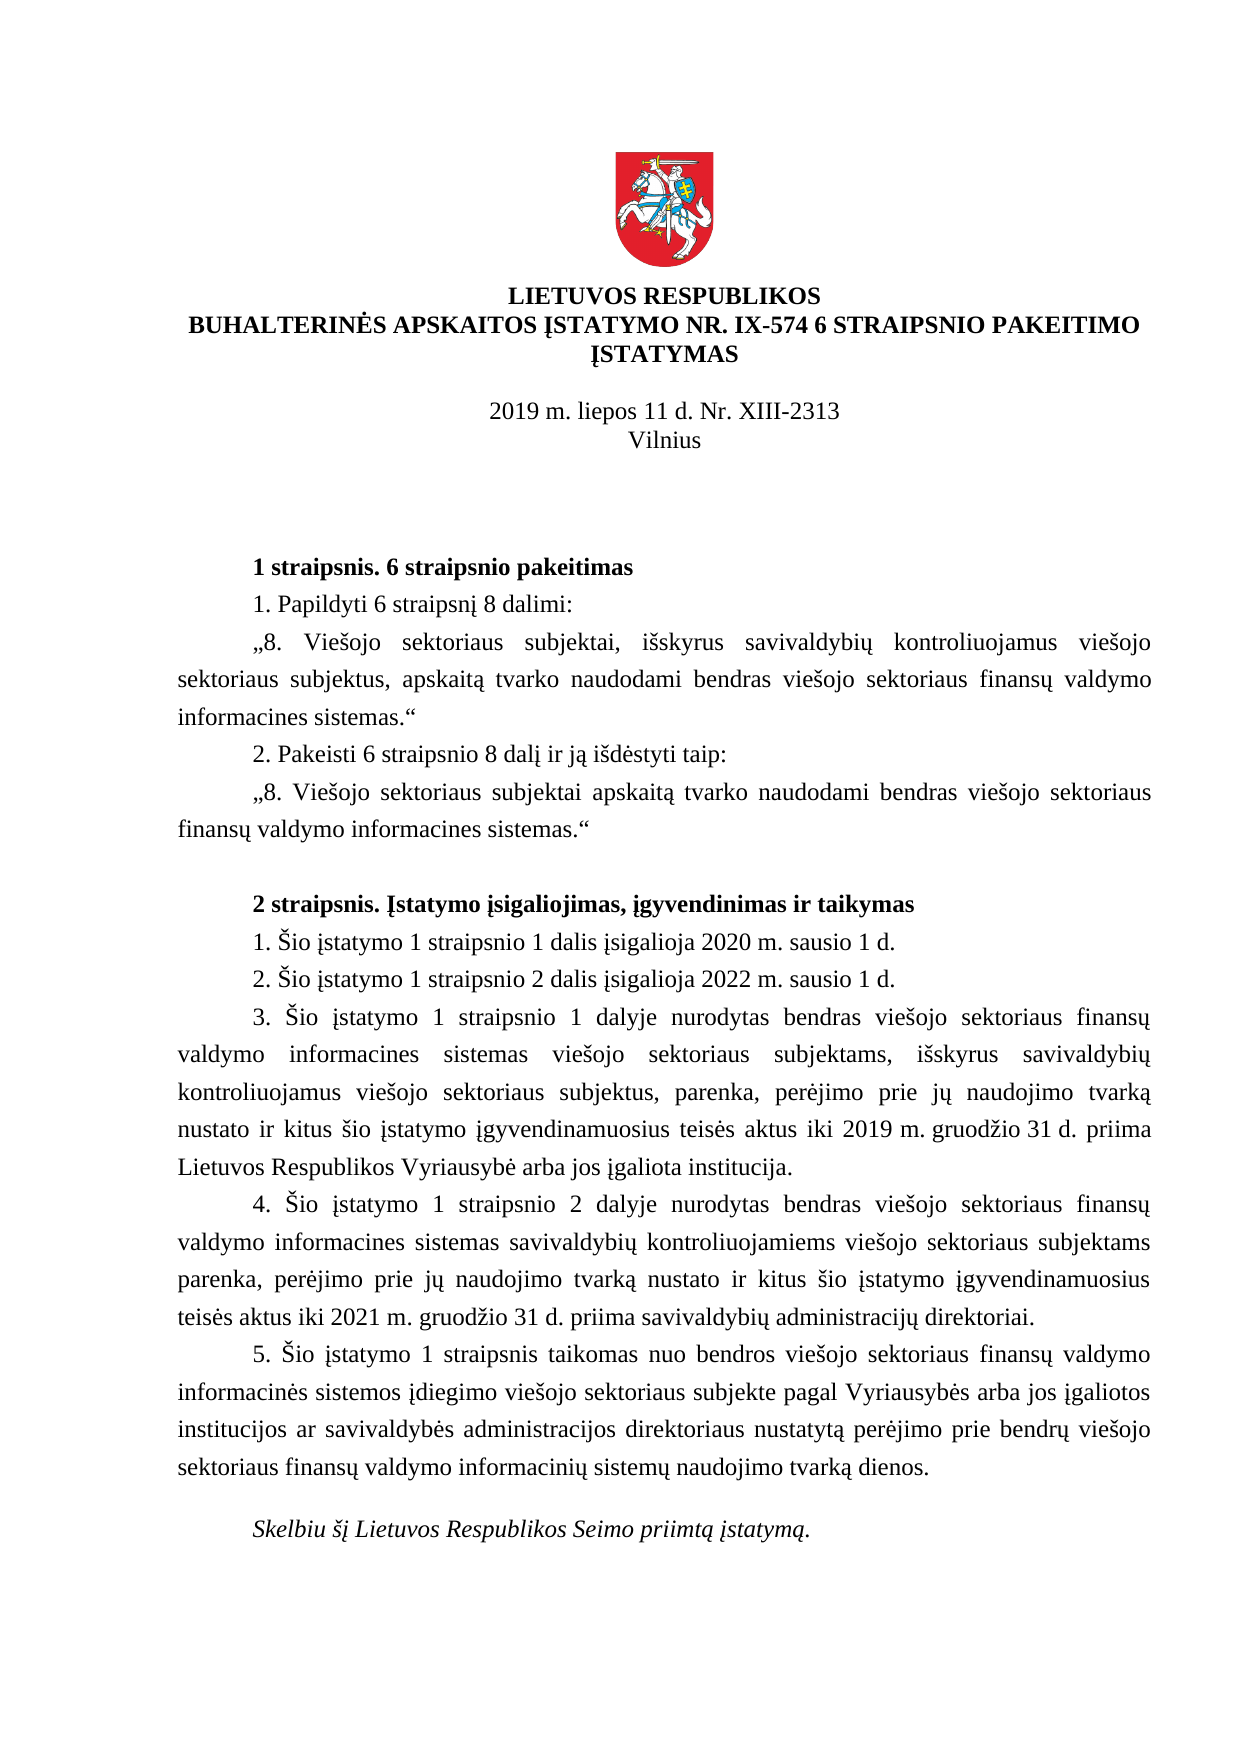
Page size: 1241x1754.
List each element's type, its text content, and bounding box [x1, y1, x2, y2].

text 3. Šio įstatymo 1 straipsnio 1 dalyje nurodytas bendras viešojo sektoriaus finansų valdymo informacines sistemas viešojo sektoriaus subjektams, išskyrus savivaldybių kontroliuojamus viešojo sektoriaus subjektus, parenka, perėjimo prie jų naudojimo tvarką nustato ir kitus šio įstatymo įgyvendinamuosius teisės aktus iki 2019 m. gruodžio 31 d. priima Lietuvos Respublikos Vyriausybė arba jos įgaliota institucija. [177, 993, 1152, 1181]
text Vilnius [177, 425, 1152, 454]
text 2019 m. liepos 11 d. Nr. XIII-2313 [177, 396, 1152, 425]
text ĮSTATYMAS [177, 339, 1152, 368]
text 1. Papildyti 6 straipsnį 8 dalimi: [177, 581, 1152, 618]
text 5. Šio įstatymo 1 straipsnis taikomas nuo bendros viešojo sektoriaus finansų valdymo informacinės sistemos įdiegimo viešojo sektoriaus subjekte pagal Vyriausybės arba jos įgaliotos institucijos ar savivaldybės administracijos direktoriaus nustatytą perėjimo prie bendrų viešojo sektoriaus finansų valdymo informacinių sistemų naudojimo tvarką dienos. [177, 1331, 1152, 1481]
text Skelbiu šį Lietuvos Respublikos Seimo priimtą įstatymą. [177, 1514, 1152, 1543]
text „8. Viešojo sektoriaus subjektai, išskyrus savivaldybių kontroliuojamus viešojo sektoriaus subjektus, apskaitą tvarko naudodami bendras viešojo sektoriaus finansų valdymo informacines sistemas.“ [177, 618, 1152, 731]
text 2. Šio įstatymo 1 straipsnio 2 dalis įsigalioja 2022 m. sausio 1 d. [177, 956, 1152, 993]
text LIETUVOS RESPUBLIKOS [177, 281, 1152, 310]
text 2 straipsnis. Įstatymo įsigaliojimas, įgyvendinimas ir taikymas [177, 881, 1152, 918]
text 1 straipsnis. 6 straipsnio pakeitimas [177, 543, 1152, 581]
text 2. Pakeisti 6 straipsnio 8 dalį ir ją išdėstyti taip: [177, 731, 1152, 768]
text „8. Viešojo sektoriaus subjektai apskaitą tvarko naudodami bendras viešojo sektoriaus finansų valdymo informacines sistemas.“ [177, 768, 1152, 843]
text BUHALTERINĖS APSKAITOS ĮSTATYMO NR. IX-574 6 STRAIPSNIO PAKEITIMO [177, 310, 1152, 339]
text 1. Šio įstatymo 1 straipsnio 1 dalis įsigalioja 2020 m. sausio 1 d. [177, 918, 1152, 956]
text 4. Šio įstatymo 1 straipsnio 2 dalyje nurodytas bendras viešojo sektoriaus finansų valdymo informacines sistemas savivaldybių kontroliuojamiems viešojo sektoriaus subjektams parenka, perėjimo prie jų naudojimo tvarką nustato ir kitus šio įstatymo įgyvendinamuosius teisės aktus iki 2021 m. gruodžio 31 d. priima savivaldybių administracijų direktoriai. [177, 1181, 1152, 1331]
picture [615, 152, 714, 267]
